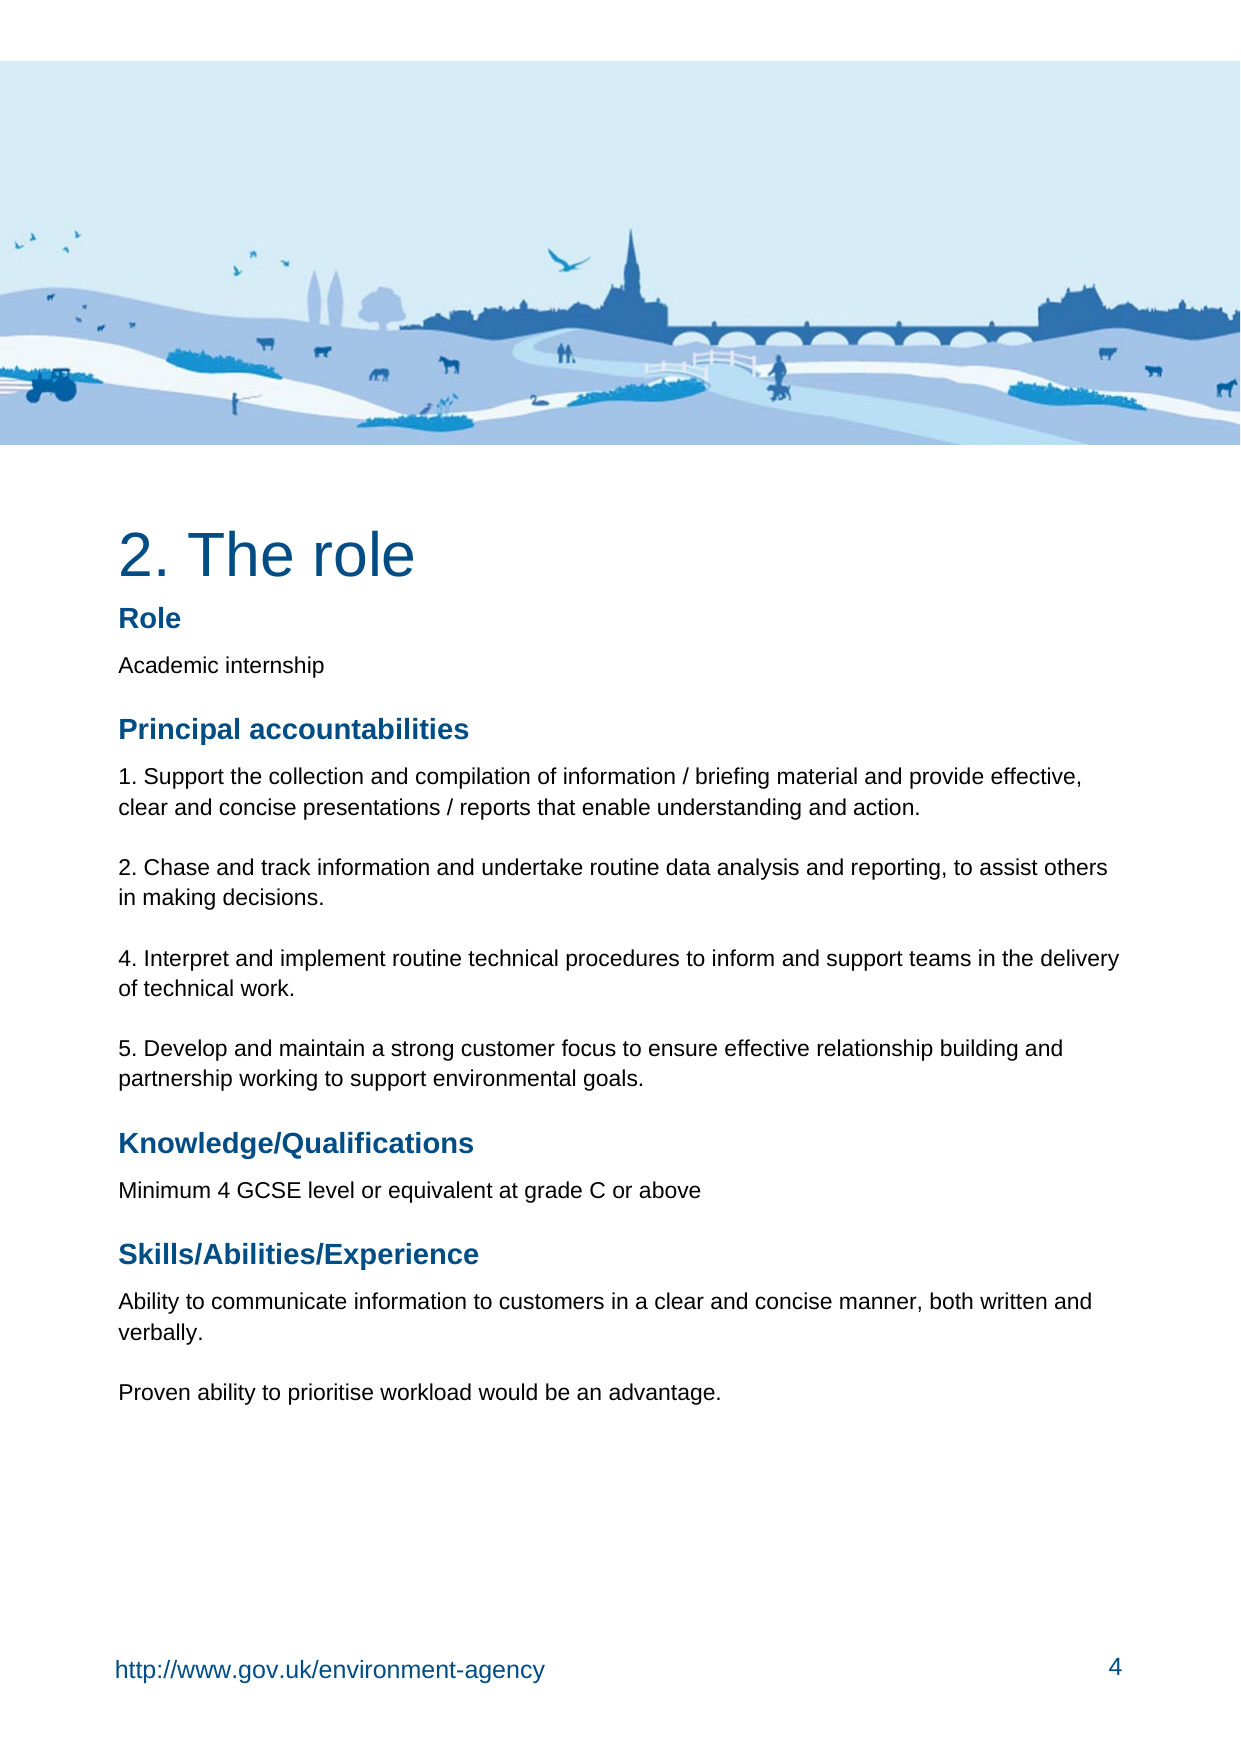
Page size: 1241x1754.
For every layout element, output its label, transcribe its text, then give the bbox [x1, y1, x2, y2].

text Ability to communicate information to customers in a clear and concise manner, both written and verbally. [118, 1288, 1122, 1345]
text Principal accountabilities [118, 712, 1122, 746]
text 1. Support the collection and compilation of information / briefing material and provide effective, clear and concise presentations / reports that enable understanding and action. [118, 763, 1122, 820]
text 2. The role [118, 445, 1122, 590]
picture [0, 61, 1241, 445]
text Minimum 4 GCSE level or equivalent at grade C or above [118, 1177, 1122, 1203]
text 2. Chase and track information and undertake routine data analysis and reporting, to assist others in making decisions. [118, 854, 1122, 910]
text Academic internship [118, 652, 1122, 678]
text 4. Interpret and implement routine technical procedures to inform and support teams in the delivery of technical work. [118, 944, 1122, 1001]
text Skills/Abilities/Experience [118, 1237, 1122, 1271]
text Role [118, 601, 1122, 634]
text Knowledge/Qualifications [118, 1126, 1122, 1159]
text Proven ability to prioritise workload would be an advantage. [118, 1379, 1122, 1405]
text 5. Develop and maintain a strong customer focus to ensure effective relationship building and partnership working to support environmental goals. [118, 1035, 1122, 1092]
